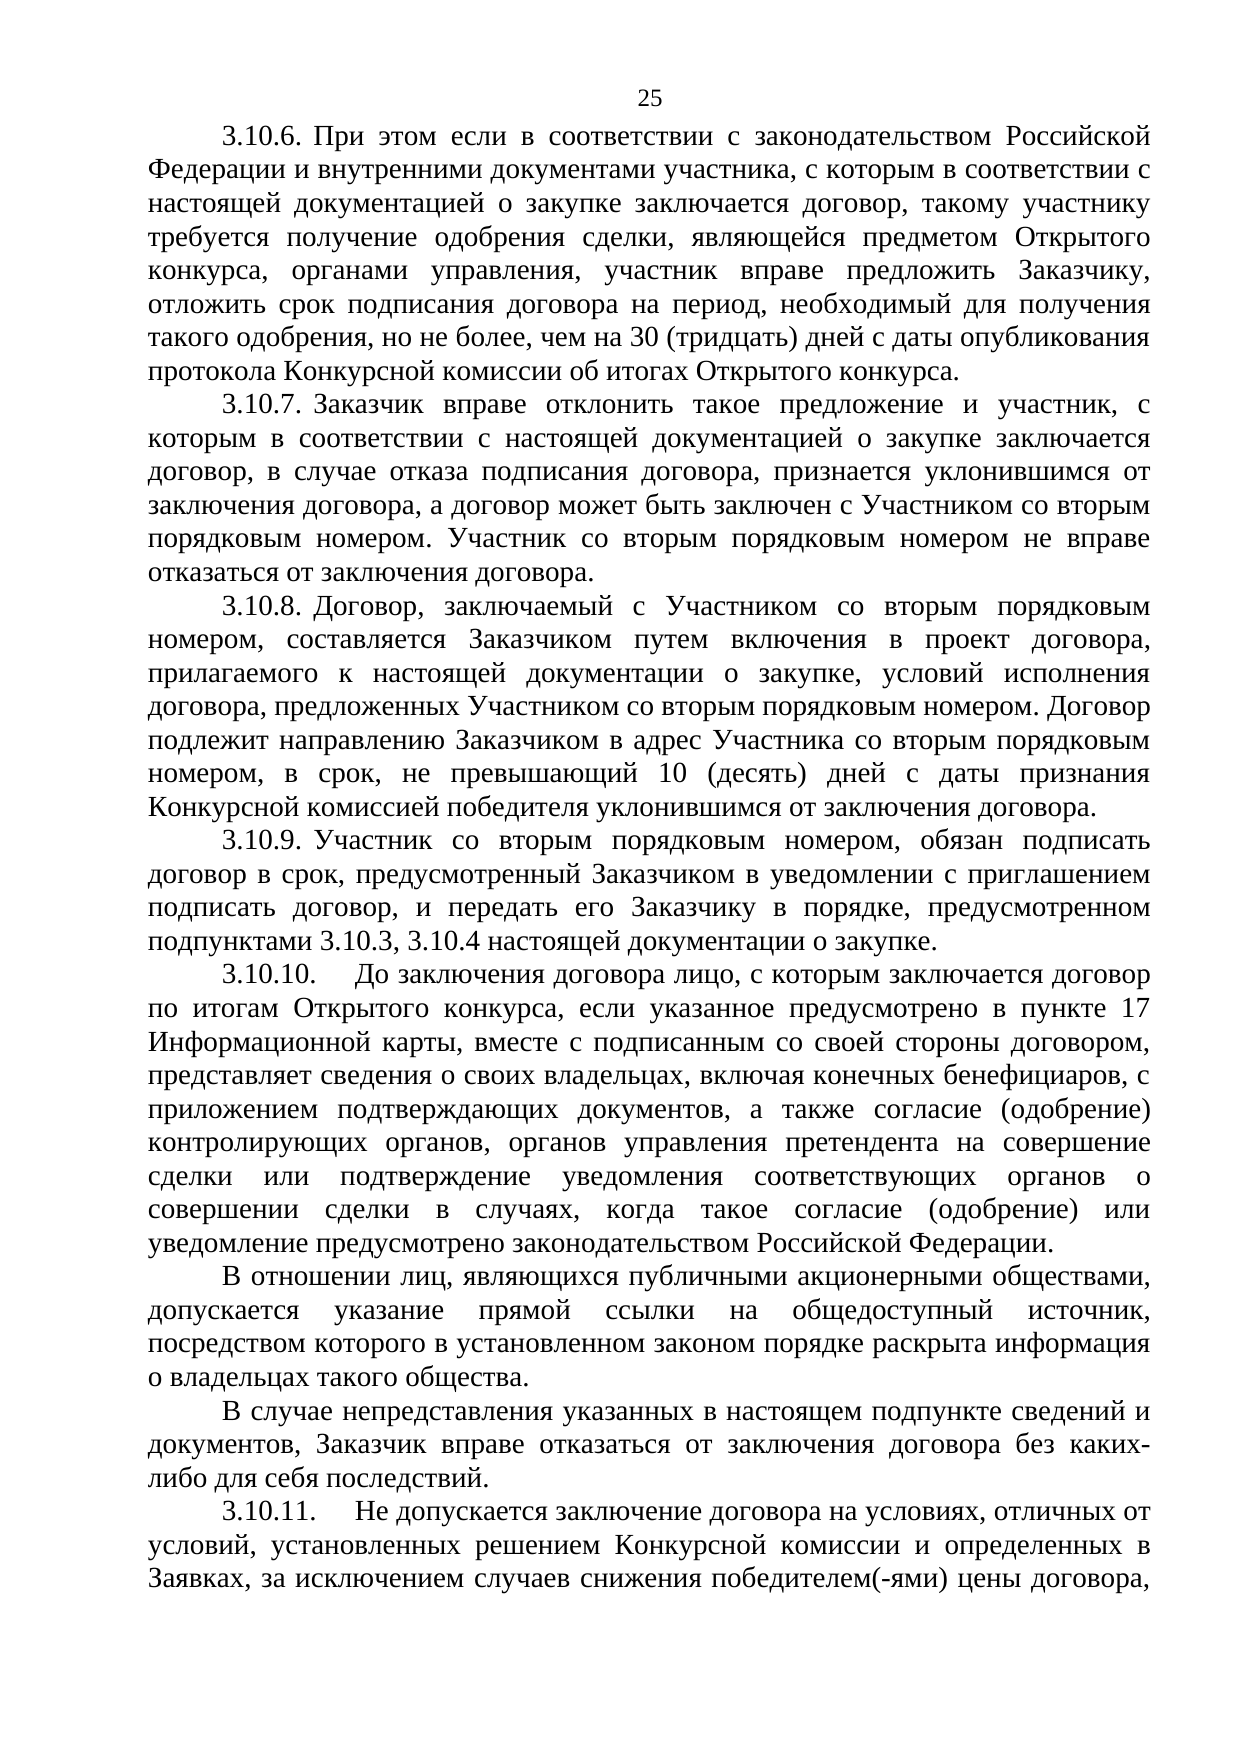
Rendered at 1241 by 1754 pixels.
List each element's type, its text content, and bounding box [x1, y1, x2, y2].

text В случае непредставления указанных в настоящем подпункте сведений и документов, Заказчик вправе отказаться от заключения договора без каких-либо для себя последствий. [148, 1393, 1152, 1493]
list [148, 1493, 1152, 1594]
text В отношении лиц, являющихся публичными акционерными обществами, допускается указание прямой ссылки на общедоступный источник, посредством которого в установленном законом порядке раскрыта информация о владельцах такого общества. [148, 1258, 1152, 1393]
list Договор, заключаемый с Участником со вторым порядковым номером, составляется Заказчиком путем включения в проект договора, прилагаемого к настоящей документации о закупке, условий исполнения договора, предложенных Участником со вторым порядковым номером. Договор подлежит направлению Заказчиком в адрес Участника со вторым порядковым номером, в срок, не превышающий 10 (десять) дней с даты признания Конкурсной комиссией победителя уклонившимся от заключения договора. [148, 588, 1152, 822]
list При этом если в соответствии с законодательством Российской Федерации и внутренними документами участника, с которым в соответствии с настоящей документацией о закупке заключается договор, такому участнику требуется получение одобрения сделки, являющейся предметом Открытого конкурса, органами управления, участник вправе предложить Заказчику, отложить срок подписания договора на период, необходимый для получения такого одобрения, но не более, чем на 30 (тридцать) дней с даты опубликования протокола Конкурсной комиссии об итогах Открытого конкурса. [148, 118, 1152, 386]
list Заказчик вправе отклонить такое предложение и участник, с которым в соответствии с настоящей документацией о закупке заключается договор, в случае отказа подписания договора, признается уклонившимся от заключения договора, а договор может быть заключен с Участником со вторым порядковым номером. Участник со вторым порядковым номером не вправе отказаться от заключения договора. [148, 386, 1152, 588]
list Участник со вторым порядковым номером, обязан подписать договор в срок, предусмотренный Заказчиком в уведомлении с приглашением подписать договор, и передать его Заказчику в порядке, предусмотренном подпунктами 3.10.3, 3.10.4 настоящей документации о закупке. [148, 822, 1152, 957]
list До заключения договора лицо, с которым заключается договор по итогам Открытого конкурса, если указанное предусмотрено в пункте 17 Информационной карты, вместе с подписанным со своей стороны договором, представляет сведения о своих владельцах, включая конечных бенефициаров, с приложением подтверждающих документов, а также согласие (одобрение) контролирующих органов, органов управления претендента на совершение сделки или подтверждение уведомления соответствующих органов о совершении сделки в случаях, когда такое согласие (одобрение) или уведомление предусмотрено законодательством Российской Федерации. [148, 957, 1152, 1258]
